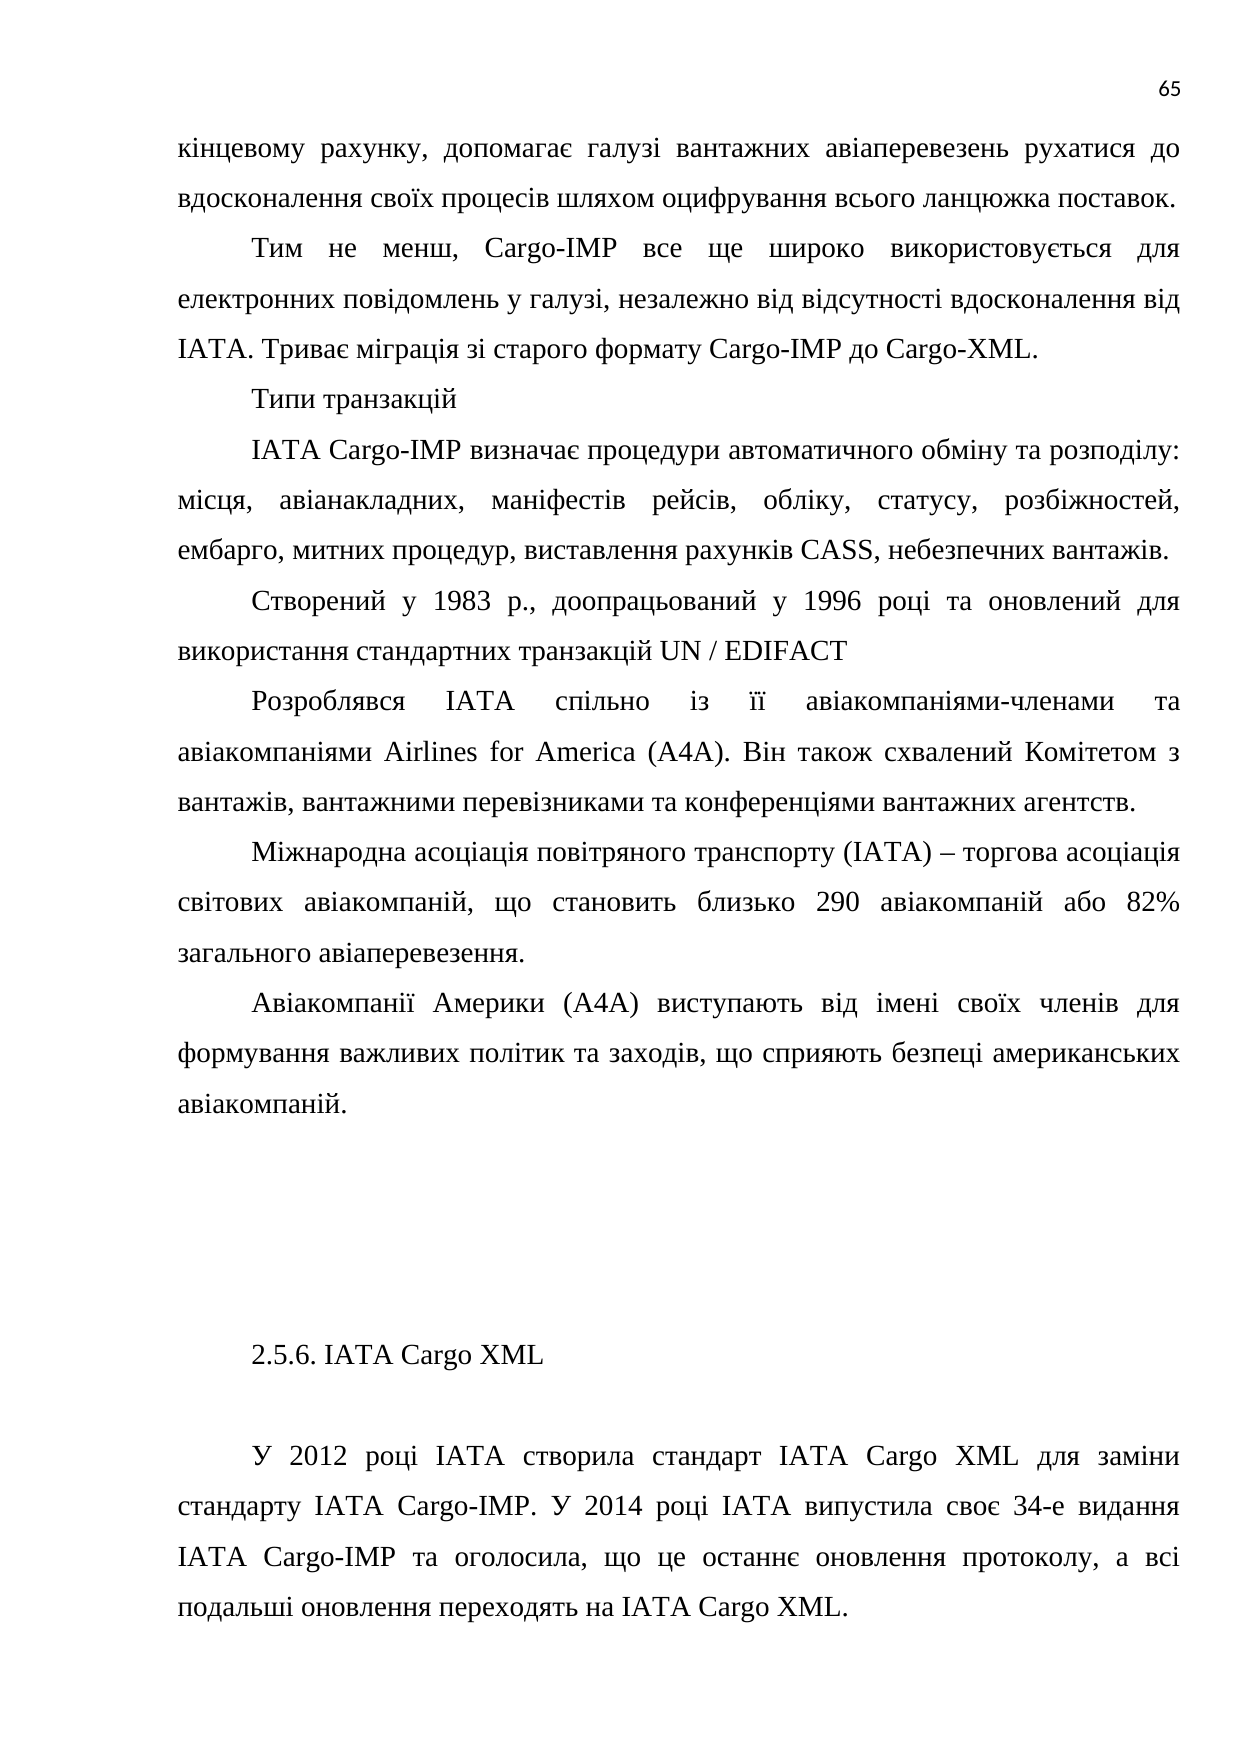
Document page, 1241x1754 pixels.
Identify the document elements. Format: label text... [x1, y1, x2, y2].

text 2.5.6. IATA Cargo XML [251, 1337, 1181, 1371]
text IATA Cargo-IMP визначає процедури автоматичного обміну та розподілу: місця, авіанакладних, маніфестів рейсів, обліку, статусу, розбіжностей, ембарго, митних процедур, виставлення рахунків CASS, небезпечних вантажів. [177, 432, 1181, 566]
text Типи транзакцій [177, 381, 1181, 415]
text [177, 130, 1181, 214]
text У 2012 році IATA створила стандарт IATA Cargo XML для заміни стандарту IATA Cargo-IMP. У 2014 році IATA випустила своє 34-е видання IATA Cargo-IMP та оголосила, що це останнє оновлення протоколу, а всі подальші оновлення переходять на IATA Cargo XML. [177, 1438, 1181, 1622]
text Міжнародна асоціація повітряного транспорту (IATA) – торгова асоціація світових авіакомпаній, що становить близько 290 авіакомпаній або 82% загального авіаперевезення. [177, 834, 1181, 968]
text Розроблявся IATA спільно із її авіакомпаніями-членами та авіакомпаніями Airlines for America (A4A). Він також схвалений Комітетом з вантажів, вантажними перевізниками та конференціями вантажних агентств. [177, 683, 1181, 817]
text Авіакомпанії Америки (A4A) виступають від імені своїх членів для формування важливих політик та заходів, що сприяють безпеці американських авіакомпаній. [177, 985, 1181, 1119]
text Створений у 1983 р., доопрацьований у 1996 році та оновлений для використання стандартних транзакцій UN / EDIFACT [177, 583, 1181, 667]
text Тим не менш, Cargo-IMP все ще широко використовується для електронних повідомлень у галузі, незалежно від відсутності вдосконалення від IATA. Триває міграція зі старого формату Cargo-IMP до Cargo-XML. [177, 231, 1181, 365]
